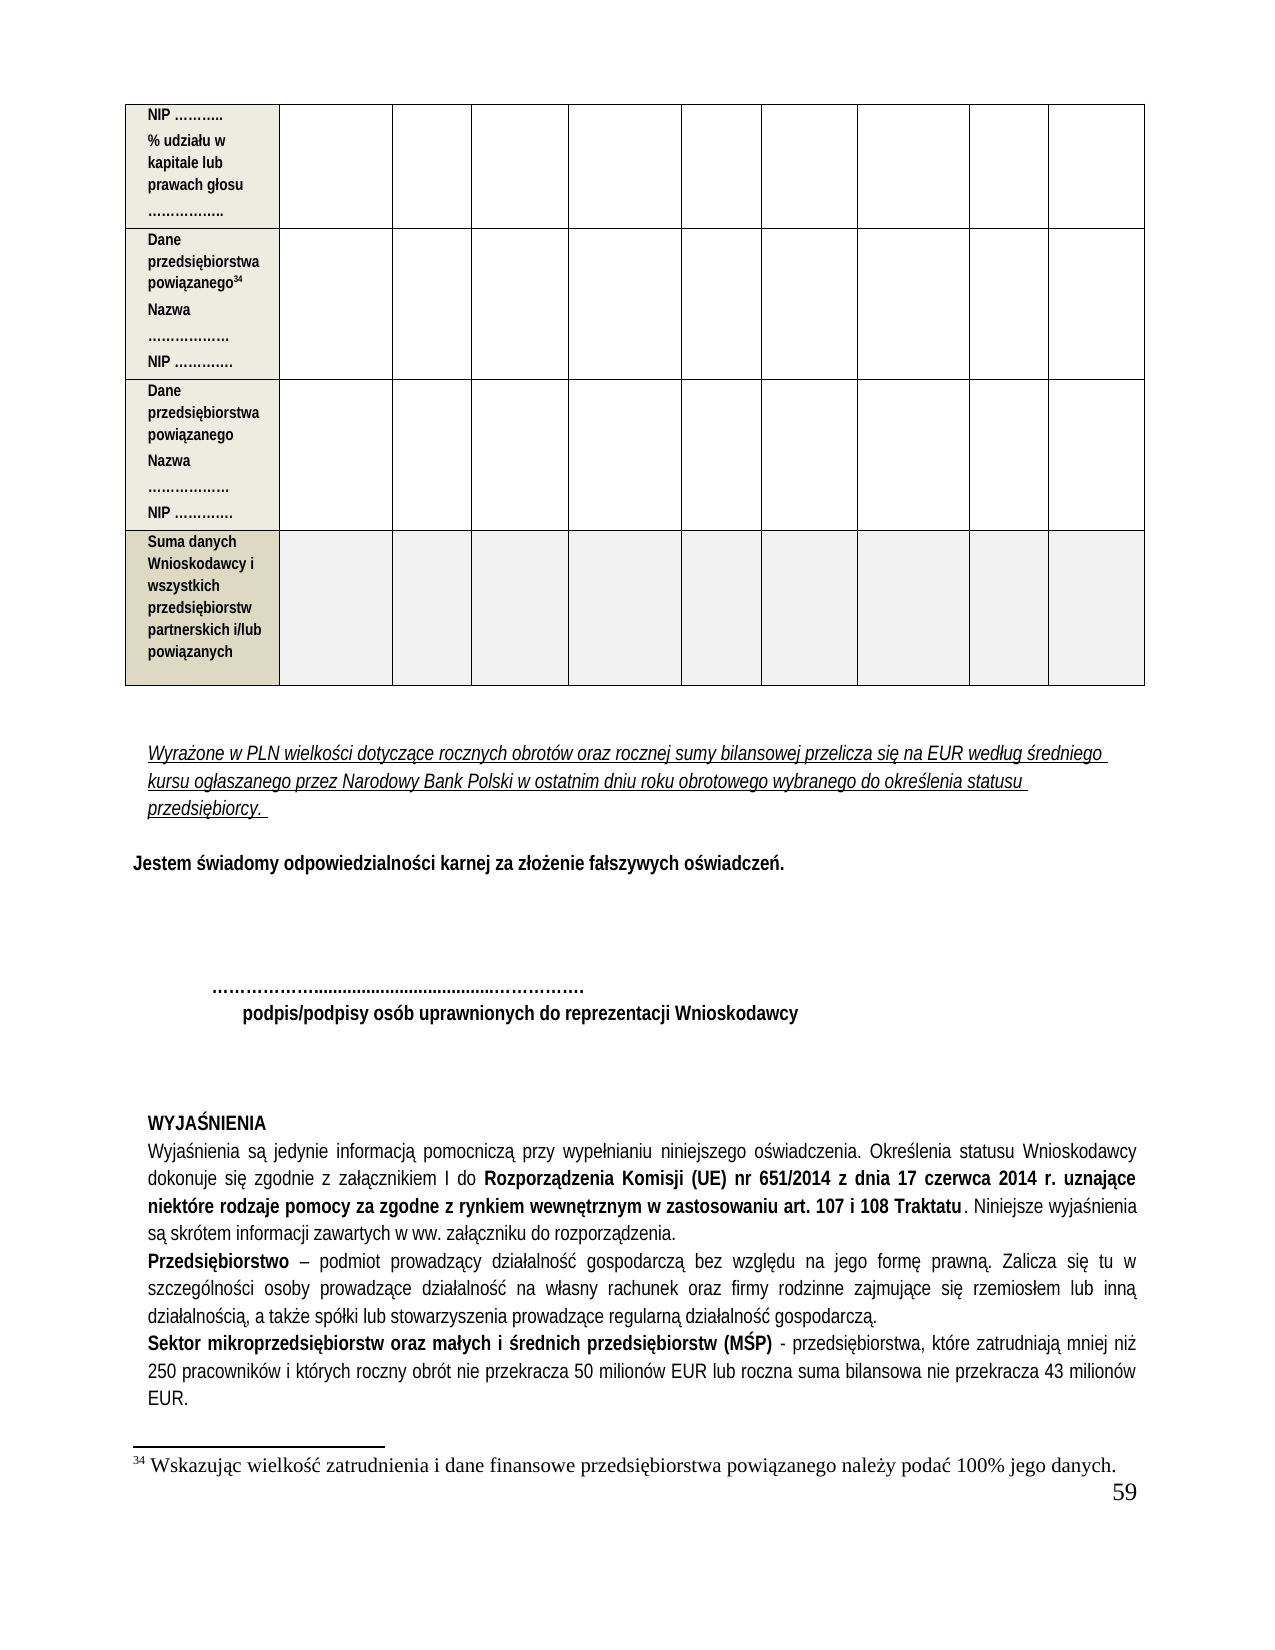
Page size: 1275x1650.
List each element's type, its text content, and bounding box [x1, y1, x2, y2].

table_cell [858, 380, 969, 530]
table_cell [1049, 380, 1144, 530]
table_cell [762, 531, 857, 685]
table_cell [1049, 229, 1144, 379]
table_cell [280, 229, 392, 379]
table_cell [393, 531, 471, 685]
text Wyrażone w PLN wielkości dotyczące rocznych obrotów oraz rocznej sumy bilansowej przelicza się na EUR według średniego kursu ogłaszanego przez Narodowy Bank Polski w ostatnim dniu roku obrotowego wybranego do określenia statusu przedsiębiorcy. [148, 741, 1137, 820]
table_cell [762, 229, 857, 379]
table_cell [858, 105, 969, 228]
table_cell [393, 105, 471, 228]
table_cell [393, 229, 471, 379]
table_cell [970, 105, 1048, 228]
table_cell [682, 380, 761, 530]
text Sektor mikroprzedsiębiorstw oraz małych i średnich przedsiębiorstw (MŚP) - przedsiębiorstwa, które zatrudniają mniej niż 250 pracowników i których roczny obrót nie przekracza 50 milionów EUR lub roczna suma bilansowa nie przekracza 43 milionów EUR. [148, 1331, 1137, 1410]
text Przedsiębiorstwo – podmiot prowadzący działalność gospodarczą bez względu na jego formę prawną. Zalicza się tu w szczególności osoby prowadzące działalność na własny rachunek oraz firmy rodzinne zajmujące się rzemiosłem lub inną działalnością, a także spółki lub stowarzyszenia prowadzące regularną działalność gospodarczą. [148, 1249, 1137, 1328]
table_cell [472, 105, 568, 228]
table_cell [472, 380, 568, 530]
table_cell [762, 380, 857, 530]
table_cell [569, 531, 681, 685]
table_cell [393, 380, 471, 530]
table_cell Dane przedsiębiorstwa powiązanego Nazwa ……………… NIP …………. [126, 380, 279, 530]
text ………………......................................……………. [148, 974, 1137, 998]
table_cell [970, 229, 1048, 379]
table_cell [472, 229, 568, 379]
table_cell [472, 531, 568, 685]
table_cell [970, 380, 1048, 530]
table_cell Suma danych Wnioskodawcy i wszystkich przedsiębiorstw partnerskich i/lub powiązanych [126, 531, 279, 685]
text WYJAŚNIENIA [148, 1111, 1137, 1135]
table_cell [1049, 105, 1144, 228]
table_cell [970, 531, 1048, 685]
table_cell [858, 229, 969, 379]
table_cell [280, 380, 392, 530]
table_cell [126, 105, 279, 228]
table_cell [280, 531, 392, 685]
text podpis/podpisy osób uprawnionych do reprezentacji Wnioskodawcy [148, 1001, 1137, 1025]
table_cell [569, 380, 681, 530]
text Wyjaśnienia są jedynie informacją pomocniczą przy wypełnianiu niniejszego oświadczenia. Określenia statusu Wnioskodawcy dokonuje się zgodnie z załącznikiem I do Rozporządzenia Komisji (UE) nr 651/2014 z dnia 17 czerwca 2014 r. uznające niektóre rodzaje pomocy za zgodne z rynkiem wewnętrznym w zastosowaniu art. 107 i 108 Traktatu. Niniejsze wyjaśnienia są skrótem informacji zawartych w ww. załączniku do rozporządzenia. [148, 1139, 1137, 1245]
text Jestem świadomy odpowiedzialności karnej za złożenie fałszywych oświadczeń. [133, 851, 1137, 875]
table_cell [858, 531, 969, 685]
table_cell Dane przedsiębiorstwa powiązanego Nazwa ……………… NIP …………. [126, 229, 279, 379]
table_cell [1049, 531, 1144, 685]
table_cell [762, 105, 857, 228]
table_cell [280, 105, 392, 228]
table_cell [569, 105, 681, 228]
table_cell [682, 229, 761, 379]
table_cell [569, 229, 681, 379]
table_cell [682, 105, 761, 228]
table_cell [682, 531, 761, 685]
